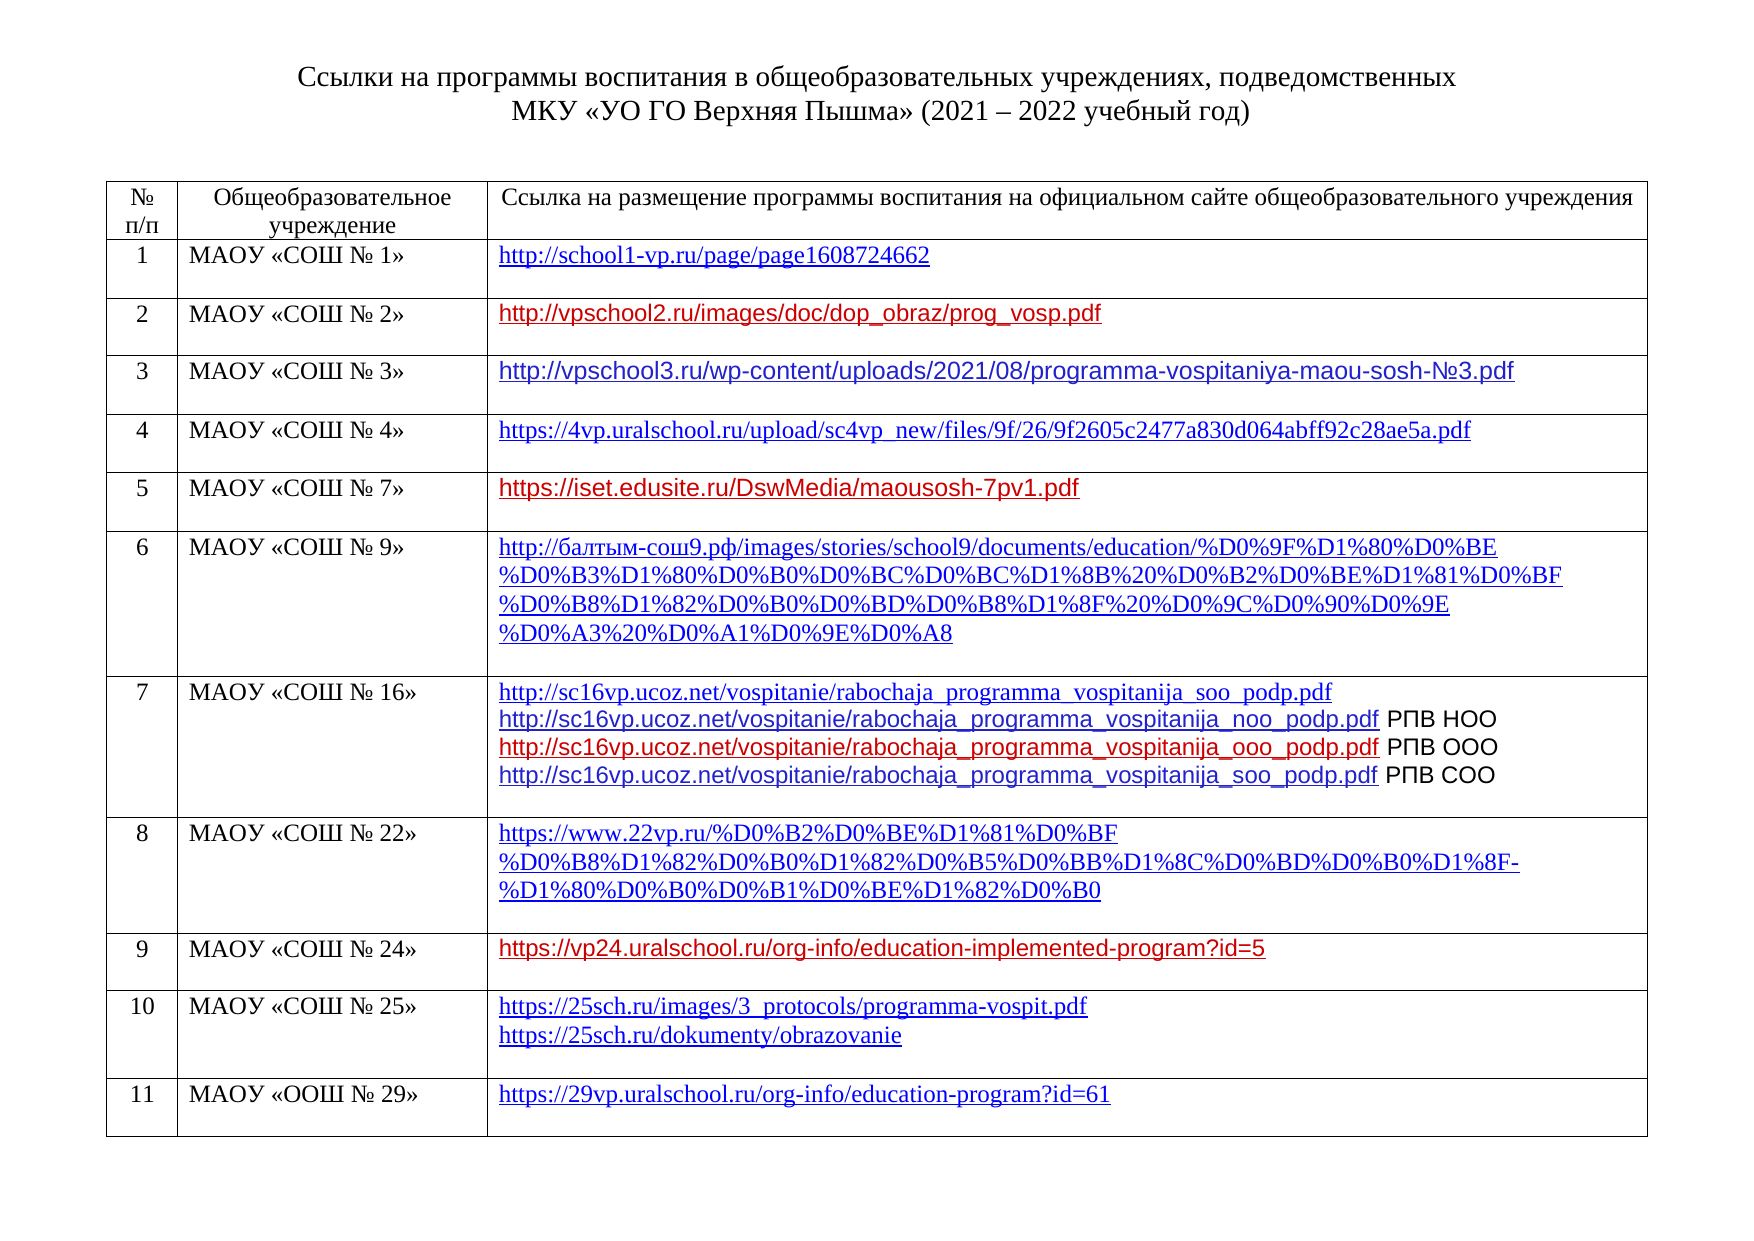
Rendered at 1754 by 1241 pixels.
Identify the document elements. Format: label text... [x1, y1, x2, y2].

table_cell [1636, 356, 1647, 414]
table_cell 9 [107, 934, 177, 990]
table_cell http://school1-vp.ru/page/page1608724662 [488, 240, 1647, 298]
text Ссылки на программы воспитания в общеобразовательных учреждениях, подведомственных [118, 59, 1636, 93]
table_cell МАОУ «СОШ № 1» [178, 240, 487, 298]
table_cell http://балтым-сош9.рф/images/stories/school9/documents/education/%D0%9F%D1%80%D0%BE%D0%B3%D1%80%D0%B0%D0%BC%D0%BC%D1%8B%20%D0%B2%D0%BE%D1%81%D0%BF%D0%B8%D1%82%D0%B0%D0%BD%D0%B8%D1%8F%20%D0%9C%D0%90%D0%9E%D0%A3%20%D0%A1%D0%9E%D0%A8 [488, 532, 1647, 676]
text МКУ «УО ГО Верхняя Пышма» (2021 – 2022 учебный год) [118, 93, 1636, 126]
table_cell https://25sch.ru/images/3_protocols/programma-vospit.pdf https://25sch.ru/dokumenty/obrazovanie [488, 991, 1647, 1078]
table_cell 6 [107, 532, 177, 676]
table_cell МАОУ «СОШ № 22» [178, 818, 487, 933]
table_cell МАОУ «СОШ № 3» [178, 356, 487, 414]
table_cell 5 [107, 473, 177, 531]
table_cell МАОУ «СОШ № 16» [178, 677, 487, 817]
table_cell https://29vp.uralschool.ru/org-info/education-program?id=61 [488, 1079, 1647, 1136]
table_header Общеобразовательное учреждение [178, 182, 487, 239]
table_cell https://4vp.uralschool.ru/upload/sc4vp_new/files/9f/26/9f2605c2477a830d064abff92c28ae5a.pdf [488, 415, 1647, 472]
table_header Ссылка на размещение программы воспитания на официальном сайте общеобразовательного учреждения [488, 182, 1647, 239]
table_cell МАОУ «СОШ № 24» [178, 934, 487, 990]
table_cell 8 [107, 818, 177, 933]
table_cell https://iset.edusite.ru/DswMedia/maousosh-7pv1.pdf [488, 473, 1647, 531]
table_cell МАОУ «СОШ № 2» [178, 299, 487, 355]
table_cell http://vpschool2.ru/images/doc/dop_obraz/prog_vosp.pdf [488, 299, 1647, 355]
table_cell 1 [107, 240, 177, 298]
table_cell 10 [107, 991, 177, 1078]
table_cell 3 [107, 356, 177, 414]
table_header № п/п [107, 182, 177, 239]
table_cell МАОУ «СОШ № 9» [178, 532, 487, 676]
table_cell https://vp24.uralschool.ru/org-info/education-implemented-program?id=5 [488, 934, 1647, 990]
table_cell 4 [107, 415, 177, 472]
table_cell 7 [107, 677, 177, 817]
table_cell МАОУ «СОШ № 25» [178, 991, 487, 1078]
table_cell МАОУ «ООШ № 29» [178, 1079, 487, 1136]
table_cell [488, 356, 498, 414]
table_cell 2 [107, 299, 177, 355]
table_cell 11 [107, 1079, 177, 1136]
table_cell МАОУ «СОШ № 7» [178, 473, 487, 531]
table_cell МАОУ «СОШ № 4» [178, 415, 487, 472]
table_cell https://www.22vp.ru/%D0%B2%D0%BE%D1%81%D0%BF%D0%B8%D1%82%D0%B0%D1%82%D0%B5%D0%BB%D1%8C%D0%BD%D0%B0%D1%8F-%D1%80%D0%B0%D0%B1%D0%BE%D1%82%D0%B0 [488, 818, 1647, 933]
table_cell http://sc16vp.ucoz.net/vospitanie/rabochaja_programma_vospitanija_soo_podp.pdf http://sc16vp.ucoz.net/vospitanie/rabochaja_programma_vospitanija_noo_podp.pdf РПВ НОО http://sc16vp.ucoz.net/vospitanie/rabochaja_programma_vospitanija_ooo_podp.pdf РПВ ООО http://sc16vp.ucoz.net/vospitanie/rabochaja_programma_vospitanija_soo_podp.pdf РПВ СОО [488, 677, 1647, 817]
